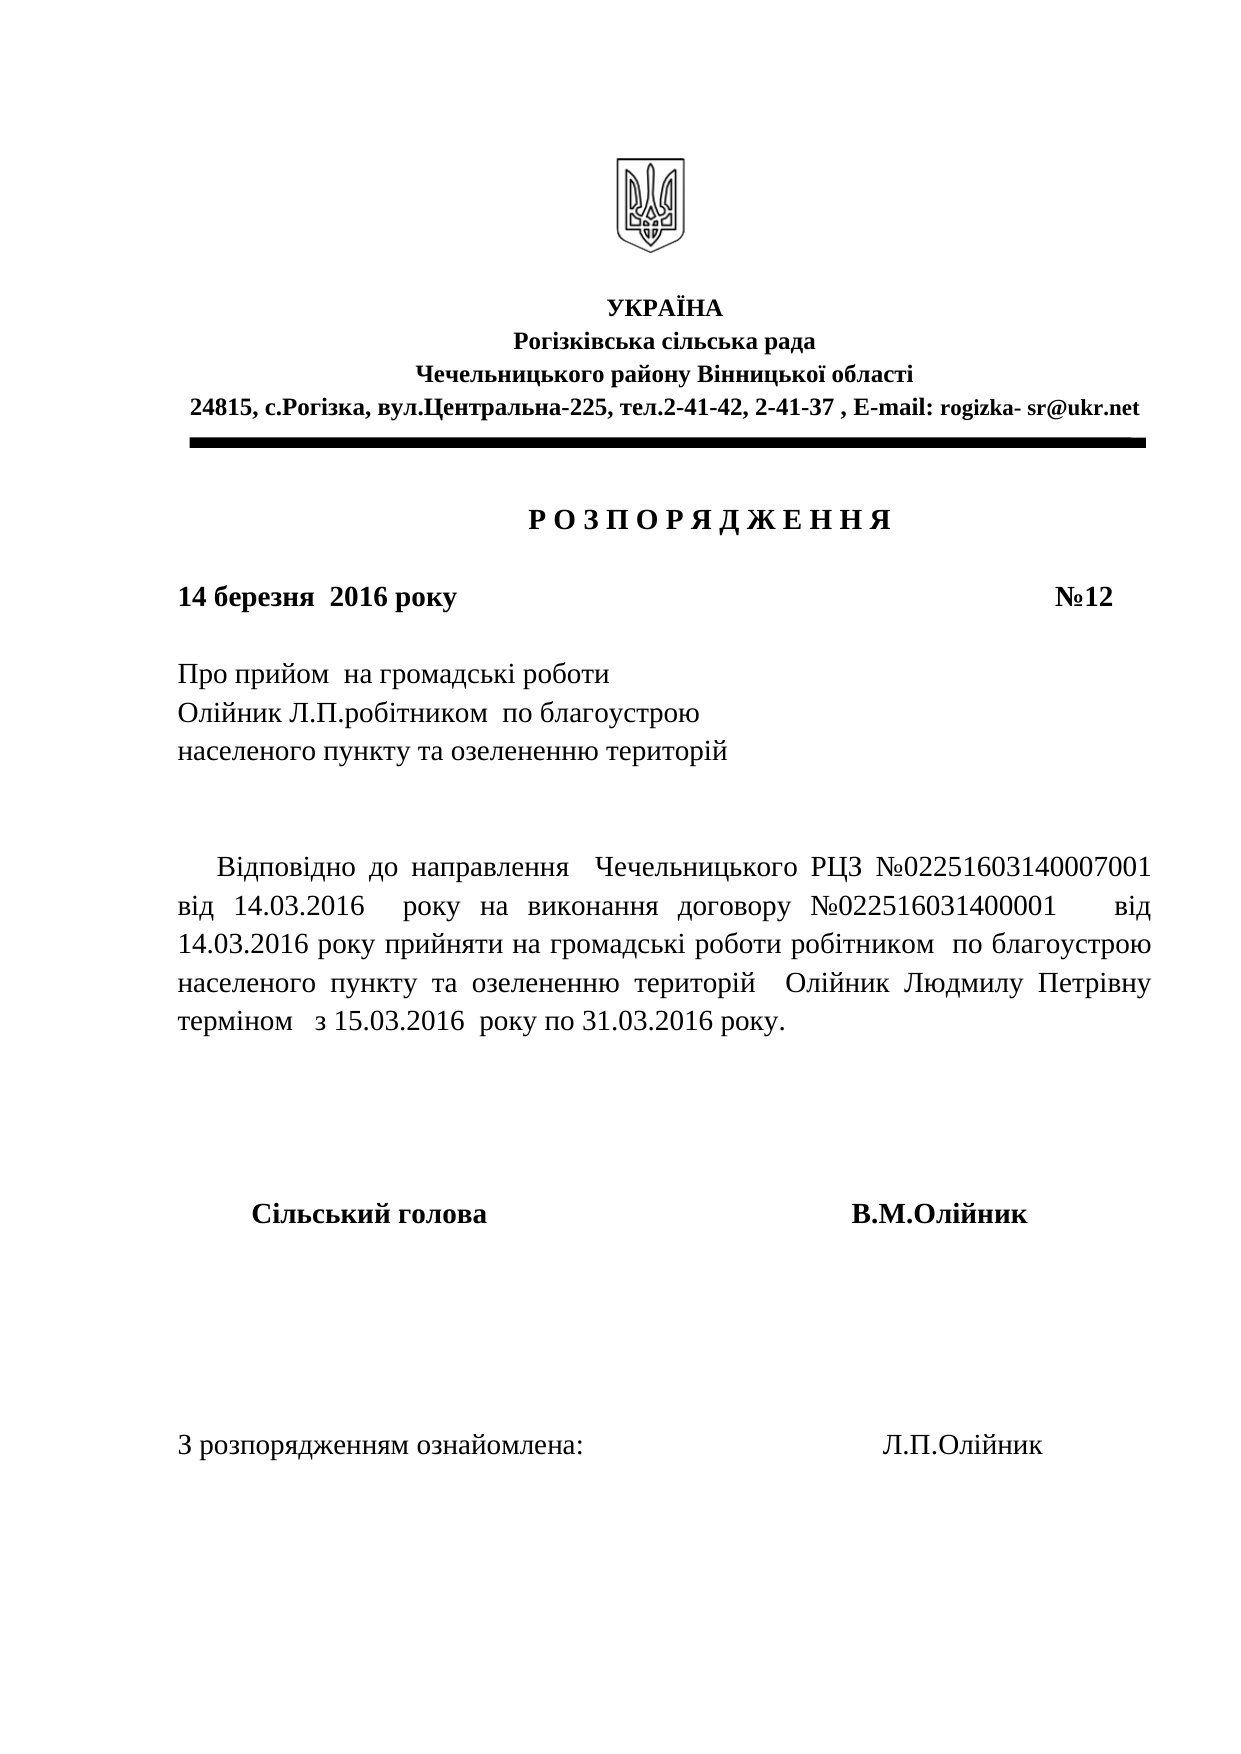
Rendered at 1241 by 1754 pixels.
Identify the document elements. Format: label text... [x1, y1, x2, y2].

text населеного пункту та озелененню територій [177, 733, 1152, 767]
text Р О З П О Р Я Д Ж Е Н Н Я [177, 502, 1152, 536]
text 24815, с.Рогізка, вул.Центральна-225, тел.2-41-42, 2-41-37 , E-mail: rogizka- sr@ukr.net [177, 392, 1152, 421]
text Рогізківська сільська рада [177, 326, 1152, 355]
text Про прийом на громадські роботи [177, 656, 1152, 690]
text УКРАЇНА [177, 293, 1152, 322]
text Олійник Л.П.робітником по благоустрою [177, 695, 1152, 728]
text Відповідно до направлення Чечельницького РЦЗ №02251603140007001 від 14.03.2016 року на виконання договору №022516031400001 від 14.03.2016 року прийняти на громадські роботи робітником по благоустрою населеного пункту та озелененню територій Олійник Людмилу Петрівну терміном з 15.03.2016 року по 31.03.2016 року. [177, 849, 1152, 1037]
text 14 березня 2016 року №12 [177, 579, 1152, 613]
text Сільський голова В.М.Олійник [177, 1196, 1152, 1229]
text Чечельницького району Вінницької області [177, 359, 1152, 388]
text З розпорядженням ознайомлена: Л.П.Олійник [177, 1427, 1152, 1461]
